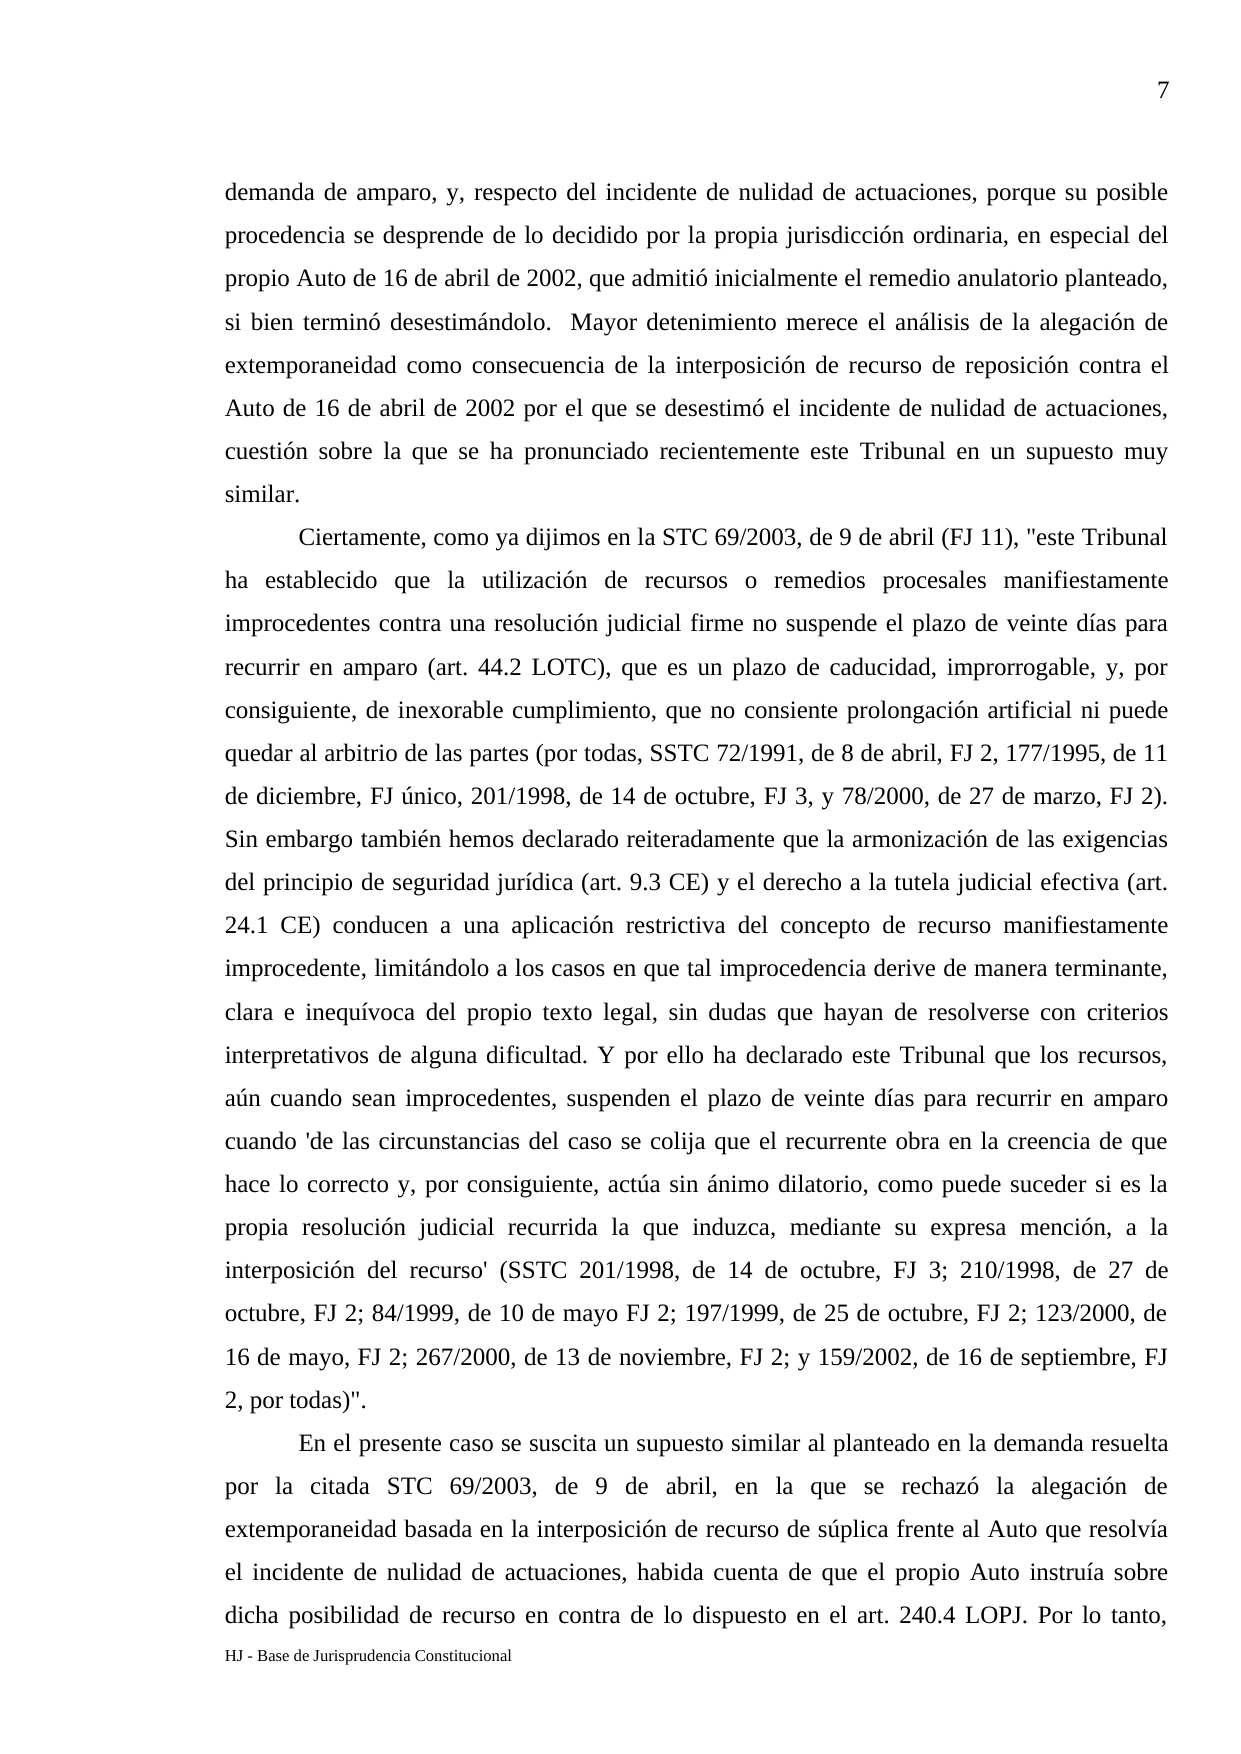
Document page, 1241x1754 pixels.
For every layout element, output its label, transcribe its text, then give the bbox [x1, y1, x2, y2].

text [224, 177, 1169, 508]
text Ciertamente, como ya dijimos en la STC 69/2003, de 9 de abril (FJ 11), "este Tribunal ha establecido que la utilización de recursos o remedios procesales manifiestamente improcedentes contra una resolución judicial firme no suspende el plazo de veinte días para recurrir en amparo (art. 44.2 LOTC), que es un plazo de caducidad, improrrogable, y, por consiguiente, de inexorable cumplimiento, que no consiente prolongación artificial ni puede quedar al arbitrio de las partes (por todas, SSTC 72/1991, de 8 de abril, FJ 2, 177/1995, de 11 de diciembre, FJ único, 201/1998, de 14 de octubre, FJ 3, y 78/2000, de 27 de marzo, FJ 2). Sin embargo también hemos declarado reiteradamente que la armonización de las exigencias del principio de seguridad jurídica (art. 9.3 CE) y el derecho a la tutela judicial efectiva (art. 24.1 CE) conducen a una aplicación restrictiva del concepto de recurso manifiestamente improcedente, limitándolo a los casos en que tal improcedencia derive de manera terminante, clara e inequívoca del propio texto legal, sin dudas que hayan de resolverse con criterios interpretativos de alguna dificultad. Y por ello ha declarado este Tribunal que los recursos, aún cuando sean improcedentes, suspenden el plazo de veinte días para recurrir en amparo cuando 'de las circunstancias del caso se colija que el recurrente obra en la creencia de que hace lo correcto y, por consiguiente, actúa sin ánimo dilatorio, como puede suceder si es la propia resolución judicial recurrida la que induzca, mediante su expresa mención, a la interposición del recurso' (SSTC 201/1998, de 14 de octubre, FJ 3; 210/1998, de 27 de octubre, FJ 2; 84/1999, de 10 de mayo FJ 2; 197/1999, de 25 de octubre, FJ 2; 123/2000, de 16 de mayo, FJ 2; 267/2000, de 13 de noviembre, FJ 2; y 159/2002, de 16 de septiembre, FJ 2, por todas)". [224, 522, 1169, 1413]
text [224, 1428, 1169, 1629]
